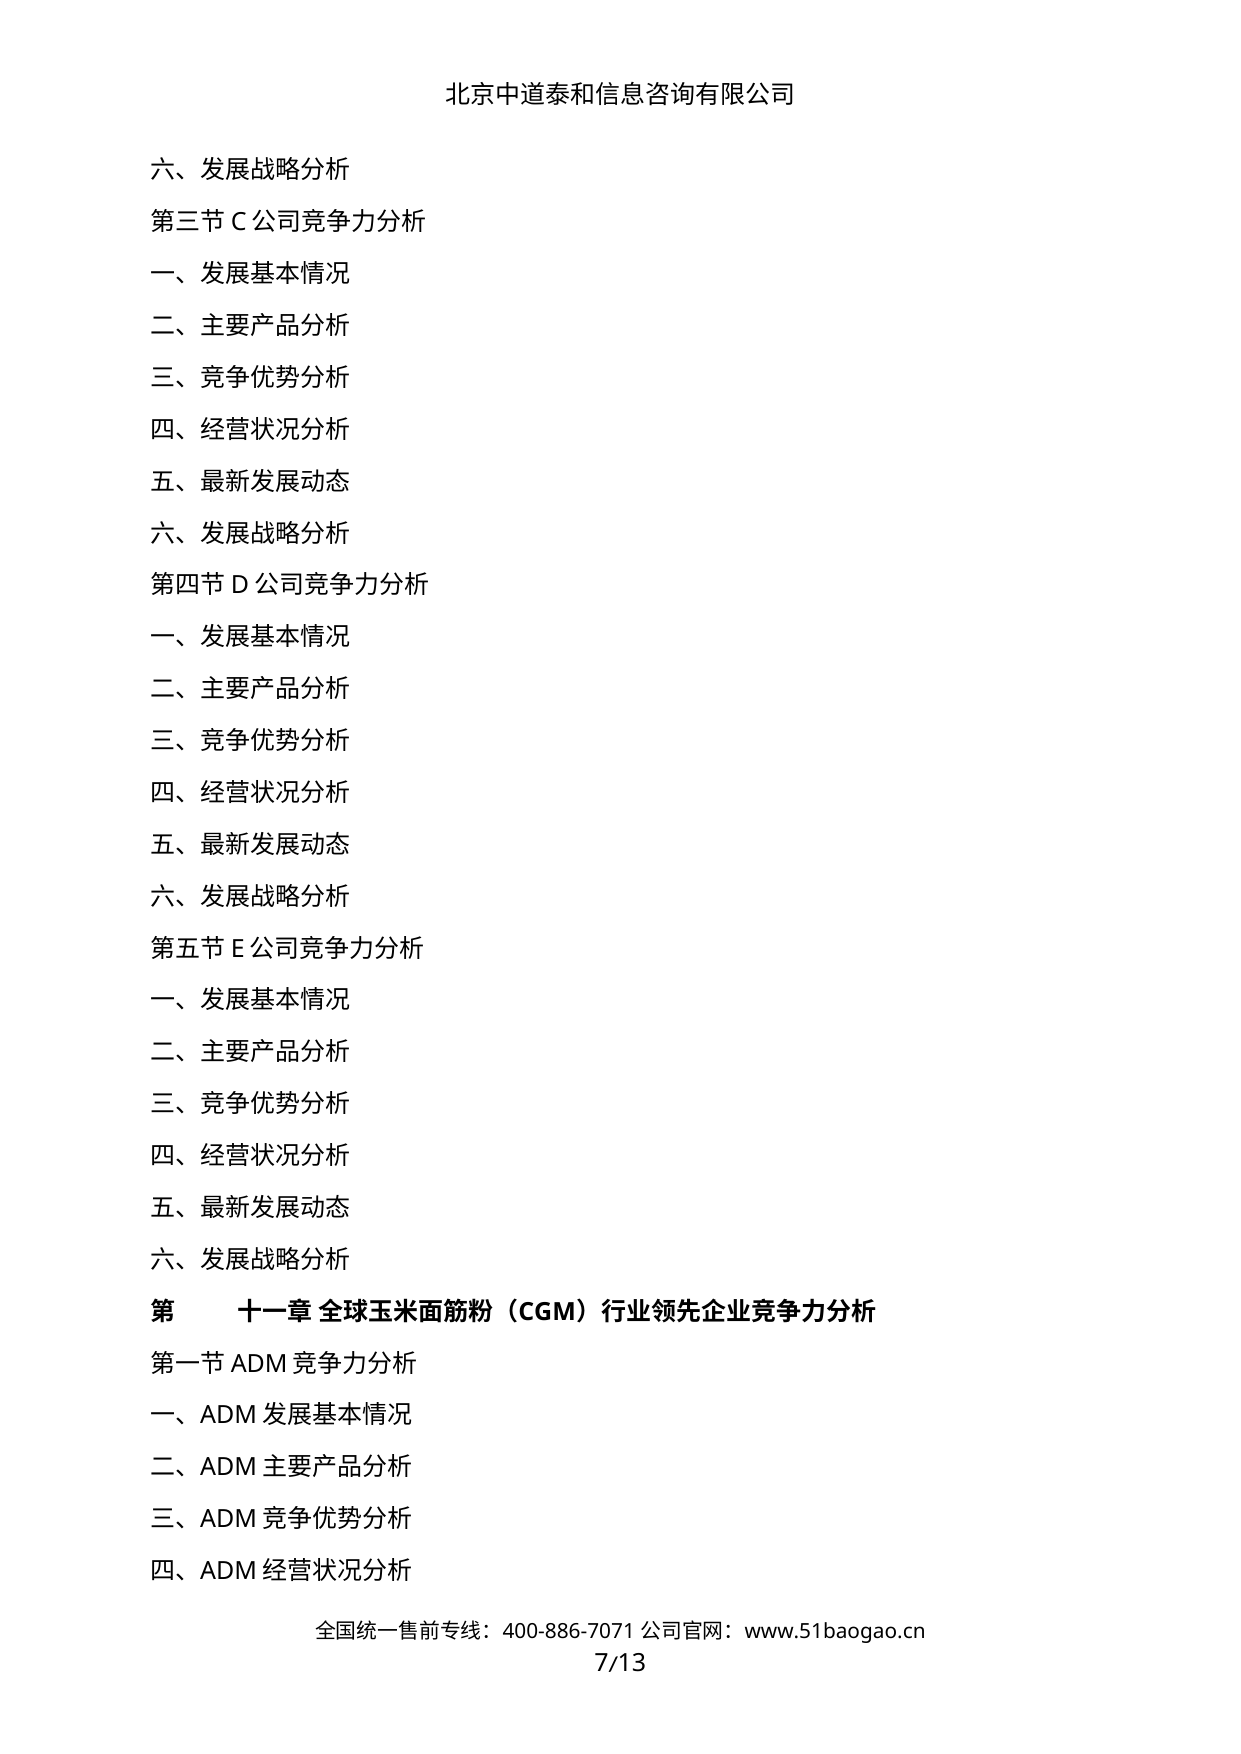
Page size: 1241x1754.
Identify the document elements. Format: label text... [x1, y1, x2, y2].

text 五、最新发展动态 [150, 824, 1090, 861]
text 第五节 E公司竞争力分析 [150, 928, 1090, 964]
text 三、竞争优势分析 [150, 357, 1090, 394]
text 四、经营状况分析 [150, 409, 1090, 446]
text 一、发展基本情况 [150, 980, 1090, 1016]
text 四、经营状况分析 [150, 772, 1090, 809]
text 第 十一章 全球玉米面筋粉（CGM）行业领先企业竞争力分析 [150, 1291, 1090, 1327]
text 第三节 C公司竞争力分析 [150, 202, 1090, 238]
text 二、ADM主要产品分析 [150, 1447, 1090, 1483]
text 六、发展战略分析 [150, 876, 1090, 912]
text 六、发展战略分析 [150, 513, 1090, 549]
text 三、ADM竞争优势分析 [150, 1499, 1090, 1535]
text 第一节 ADM竞争力分析 [150, 1343, 1090, 1379]
text 一、发展基本情况 [150, 254, 1090, 290]
text 一、发展基本情况 [150, 617, 1090, 653]
text 一、ADM发展基本情况 [150, 1395, 1090, 1431]
text 第四节 D公司竞争力分析 [150, 565, 1090, 601]
text 三、竞争优势分析 [150, 1084, 1090, 1120]
text 六、发展战略分析 [150, 1239, 1090, 1276]
text 四、ADM经营状况分析 [150, 1551, 1090, 1587]
text 六、发展战略分析 [150, 150, 1090, 186]
text 三、竞争优势分析 [150, 721, 1090, 757]
text 二、主要产品分析 [150, 669, 1090, 705]
text 五、最新发展动态 [150, 1187, 1090, 1224]
text 四、经营状况分析 [150, 1136, 1090, 1172]
text 二、主要产品分析 [150, 1032, 1090, 1068]
text 五、最新发展动态 [150, 461, 1090, 497]
text 二、主要产品分析 [150, 306, 1090, 342]
